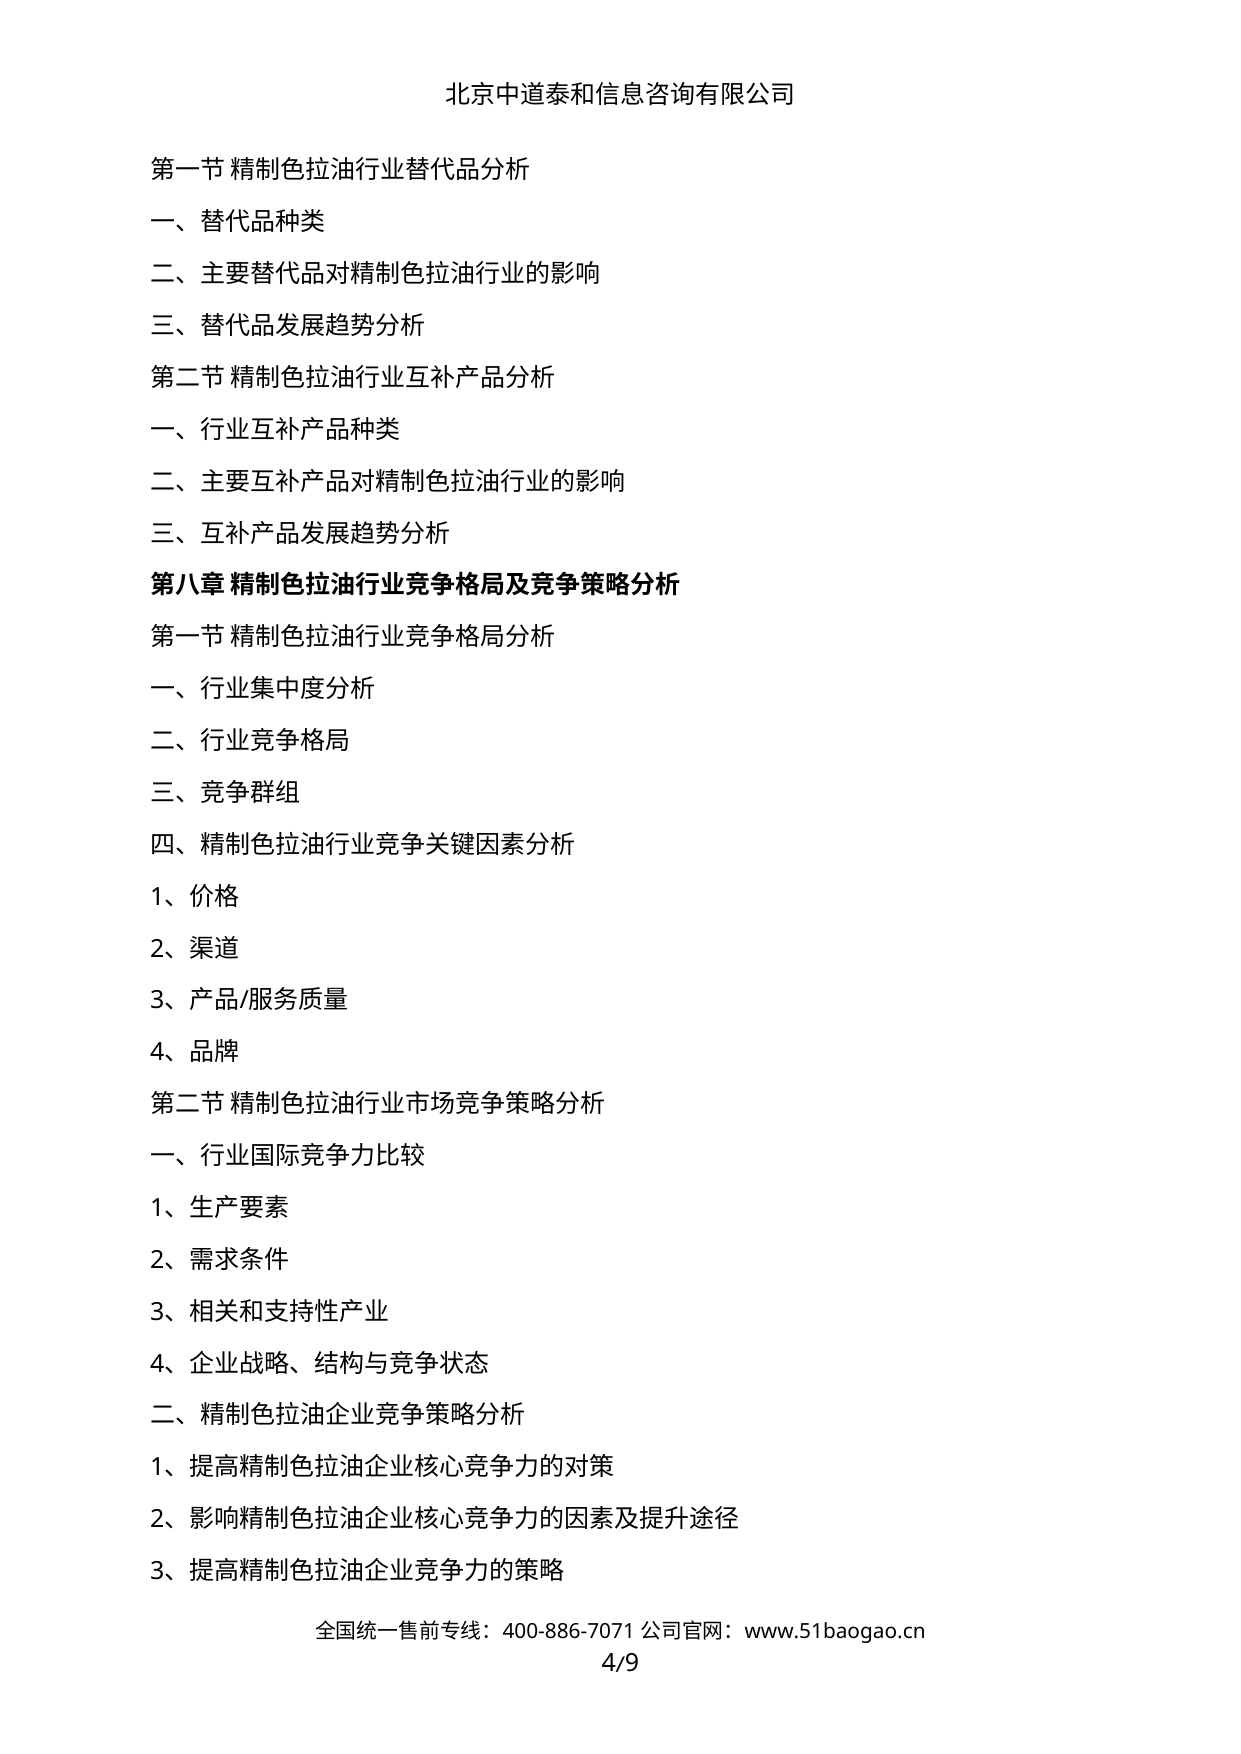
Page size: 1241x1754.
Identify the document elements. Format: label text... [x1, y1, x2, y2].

text 第八章 精制色拉油行业竞争格局及竞争策略分析 [150, 565, 1090, 601]
text 3、产品/服务质量 [150, 980, 1090, 1016]
text 第二节 精制色拉油行业互补产品分析 [150, 357, 1090, 394]
text 四、精制色拉油行业竞争关键因素分析 [150, 824, 1090, 861]
text 1、价格 [150, 876, 1090, 912]
text 1、提高精制色拉油企业核心竞争力的对策 [150, 1447, 1090, 1483]
text 二、行业竞争格局 [150, 721, 1090, 757]
text 2、影响精制色拉油企业核心竞争力的因素及提升途径 [150, 1499, 1090, 1535]
text 第一节 精制色拉油行业替代品分析 [150, 150, 1090, 186]
text 一、行业国际竞争力比较 [150, 1136, 1090, 1172]
text 1、生产要素 [150, 1187, 1090, 1224]
text 4、企业战略、结构与竞争状态 [150, 1343, 1090, 1379]
text 一、行业集中度分析 [150, 669, 1090, 705]
text 第一节 精制色拉油行业竞争格局分析 [150, 617, 1090, 653]
text 一、替代品种类 [150, 202, 1090, 238]
text 2、渠道 [150, 928, 1090, 964]
text 3、相关和支持性产业 [150, 1291, 1090, 1327]
text 二、主要互补产品对精制色拉油行业的影响 [150, 461, 1090, 497]
text 一、行业互补产品种类 [150, 409, 1090, 446]
text 4、品牌 [150, 1032, 1090, 1068]
text 2、需求条件 [150, 1239, 1090, 1276]
text 二、精制色拉油企业竞争策略分析 [150, 1395, 1090, 1431]
text 三、替代品发展趋势分析 [150, 306, 1090, 342]
text 第二节 精制色拉油行业市场竞争策略分析 [150, 1084, 1090, 1120]
text 三、竞争群组 [150, 772, 1090, 809]
text 3、提高精制色拉油企业竞争力的策略 [150, 1551, 1090, 1587]
text 二、主要替代品对精制色拉油行业的影响 [150, 254, 1090, 290]
text 三、互补产品发展趋势分析 [150, 513, 1090, 549]
